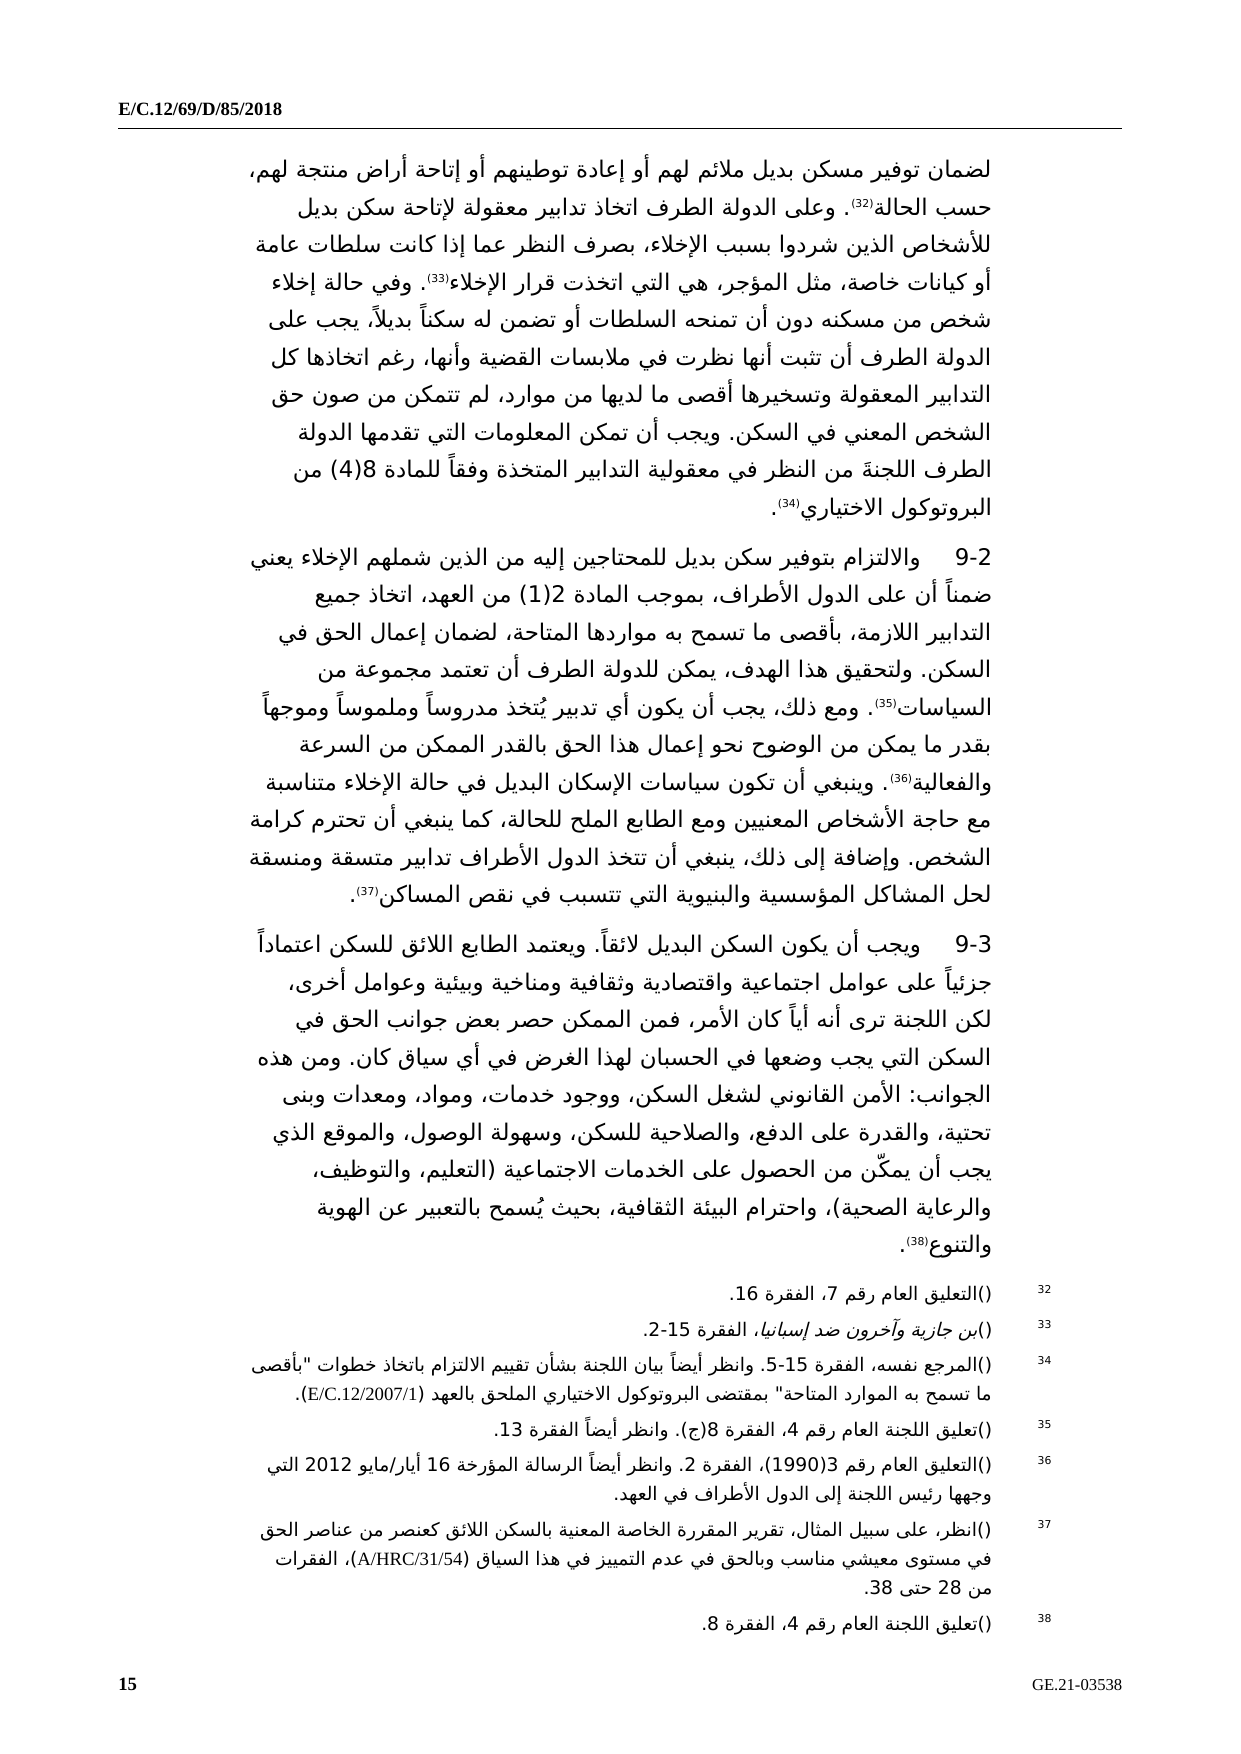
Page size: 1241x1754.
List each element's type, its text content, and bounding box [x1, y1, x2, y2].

text 9-3 ويجب أن يكون السكن البديل لائقاً. ويعتمد الطابع اللائق للسكن اعتماداً جزئياً على عوامل اجتماعية واقتصادية وثقافية ومناخية وبيئية وعوامل أخرى، لكن اللجنة ترى أنه أياً كان الأمر، فمن الممكن حصر بعض جوانب الحق في السكن التي يجب وضعها في الحسبان لهذا الغرض في أي سياق كان. ومن هذه الجوانب: الأمن القانوني لشغل السكن، ووجود خدمات، ومواد، ومعدات وبنى تحتية، والقدرة على الدفع، والصلاحية للسكن، وسهولة الوصول، والموقع الذي يجب أن يمكّن من الحصول على الخدمات الاجتماعية (التعليم، والتوظيف، والرعاية الصحية)، واحترام البيئة الثقافية، بحيث يُسمح بالتعبير عن الهوية والتنوع(). [248, 923, 992, 1260]
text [248, 148, 992, 523]
text 9-2 والالتزام بتوفير سكن بديل للمحتاجين إليه من الذين شملهم الإخلاء يعني ضمناً أن على الدول الأطراف، بموجب المادة 2(1) من العهد، اتخاذ جميع التدابير اللازمة، بأقصى ما تسمح به مواردها المتاحة، لضمان إعمال الحق في السكن. ولتحقيق هذا الهدف، يمكن للدولة الطرف أن تعتمد مجموعة من السياسات(). ومع ذلك، يجب أن يكون أي تدبير يُتخذ مدروساً وملموساً وموجهاً بقدر ما يمكن من الوضوح نحو إعمال هذا الحق بالقدر الممكن من السرعة والفعالية(). وينبغي أن تكون سياسات الإسكان البديل في حالة الإخلاء متناسبة مع حاجة الأشخاص المعنيين ومع الطابع الملح للحالة، كما ينبغي أن تحترم كرامة الشخص. وإضافة إلى ذلك، ينبغي أن تتخذ الدول الأطراف تدابير متسقة ومنسقة لحل المشاكل المؤسسية والبنيوية التي تتسبب في نقص المساكن(). [248, 535, 992, 910]
